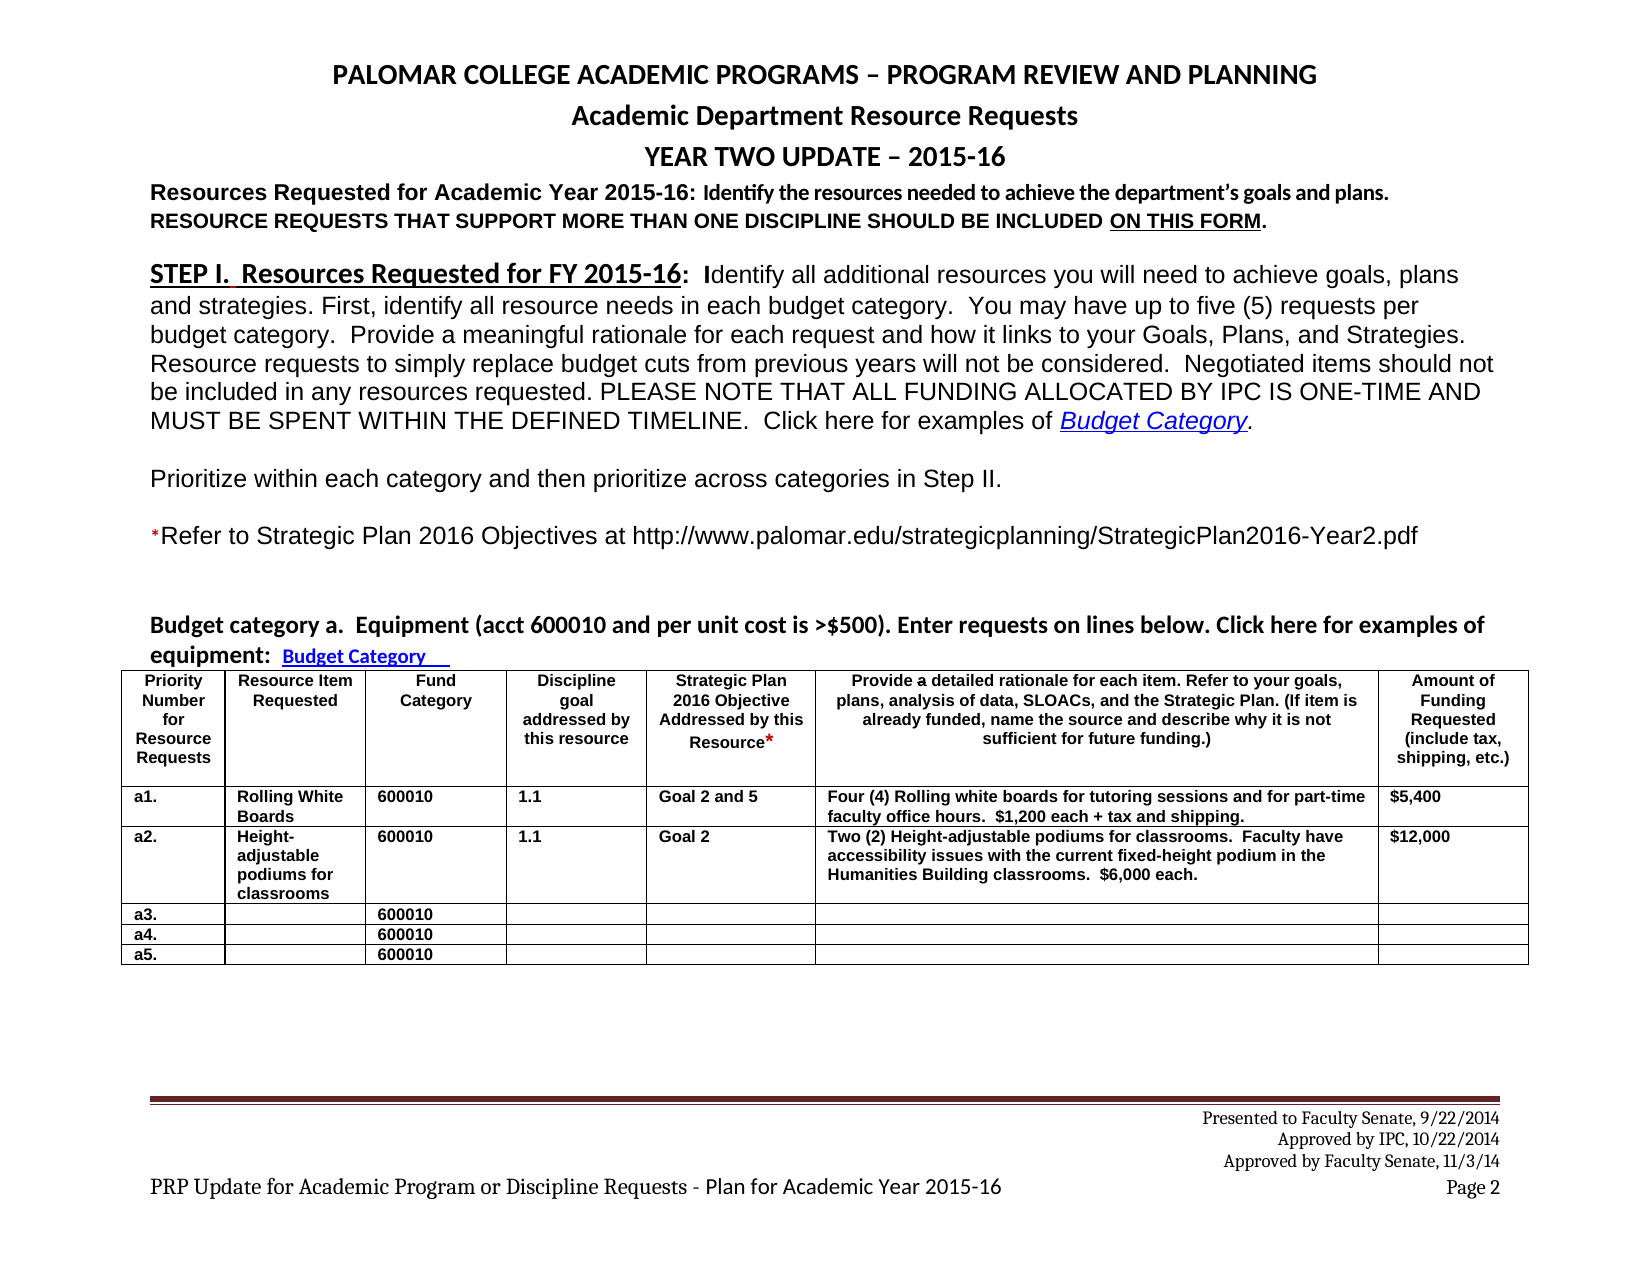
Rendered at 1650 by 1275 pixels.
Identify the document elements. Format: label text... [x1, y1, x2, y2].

text Budget category a. Equipment (acct 600010 and per unit cost is >$500). Enter requests on lines below. Click here for examples of equipment: Budget Category [150, 609, 1500, 670]
table_cell 1.1 [507, 827, 646, 903]
table_cell 600010 [366, 904, 506, 923]
table_cell Four (4) Rolling white boards for tutoring sessions and for part-time faculty office hours. $1,200 each + tax and shipping. [816, 787, 1378, 826]
table_header Fund Category [366, 671, 506, 786]
table_cell $12,000 [1379, 827, 1528, 903]
table_header Priority Number for Resource Requests [122, 671, 224, 786]
table_cell [226, 945, 365, 964]
table_cell [1379, 945, 1528, 964]
table_cell a1. [122, 787, 224, 826]
table_cell [816, 925, 1378, 944]
table_cell a5. [122, 945, 224, 964]
table_cell [507, 904, 646, 923]
text STEP I. Resources Requested for FY 2015-16: Identify all additional resources you will need to achieve goals, plans and strategies. First, identify all resource needs in each budget category. You may have up to five (5) requests per budget category. Provide a meaningful rationale for each request and how it links to your Goals, Plans, and Strategies. Resource requests to simply replace budget cuts from previous years will not be considered. Negotiated items should not be included in any resources requested. PLEASE NOTE THAT ALL FUNDING ALLOCATED BY IPC IS ONE-TIME AND MUST BE SPENT WITHIN THE DEFINED TIMELINE. Click here for examples of Budget Category. [150, 256, 1500, 435]
table_cell Two (2) Height-adjustable podiums for classrooms. Faculty have accessibility issues with the current fixed-height podium in the Humanities Building classrooms. $6,000 each. [816, 827, 1378, 903]
table_cell a3. [122, 904, 224, 923]
text Resources Requested for Academic Year 2015-16: Identify the resources needed to achieve the department’s goals and plans. RESOURCE REQUESTS THAT SUPPORT MORE THAN ONE DISCIPLINE SHOULD BE INCLUDED ON THIS FORM. [150, 178, 1500, 234]
table_header Provide a detailed rationale for each item. Refer to your goals, plans, analysis of data, SLOACs, and the Strategic Plan. (If item is already funded, name the source and describe why it is not sufficient for future funding.) [816, 671, 1378, 786]
table_cell [816, 904, 1378, 923]
table_cell [647, 925, 815, 944]
table_cell [647, 904, 815, 923]
table_cell $5,400 [1379, 787, 1528, 826]
table_cell [226, 925, 365, 944]
table_cell 600010 [366, 827, 506, 903]
text Prioritize within each category and then prioritize across categories in Step II. [150, 464, 1500, 492]
table_header Strategic Plan 2016 Objective Addressed by this Resource* [647, 671, 815, 786]
table_cell 600010 [366, 945, 506, 964]
table_cell [1379, 925, 1528, 944]
table_cell [816, 945, 1378, 964]
table_cell 600010 [366, 787, 506, 826]
table_cell 600010 [366, 925, 506, 944]
table_cell a2. [122, 827, 224, 903]
table_cell Goal 2 and 5 [647, 787, 815, 826]
table_cell a4. [122, 925, 224, 944]
table_cell [1379, 904, 1528, 923]
table_cell Rolling White Boards [226, 787, 365, 826]
table_cell Goal 2 [647, 827, 815, 903]
table_header Amount of Funding Requested (include tax, shipping, etc.) [1379, 671, 1528, 786]
table_cell [507, 945, 646, 964]
table_cell [507, 925, 646, 944]
table_header Discipline goal addressed by this resource [507, 671, 646, 786]
table_cell 1.1 [507, 787, 646, 826]
table_cell [647, 945, 815, 964]
text *Refer to Strategic Plan 2016 Objectives at http://www.palomar.edu/strategicplanning/StrategicPlan2016-Year2.pdf [150, 521, 1500, 550]
table_header Resource Item Requested [226, 671, 365, 786]
table_cell [226, 904, 365, 923]
table_cell Height-adjustable podiums for classrooms [226, 827, 365, 903]
